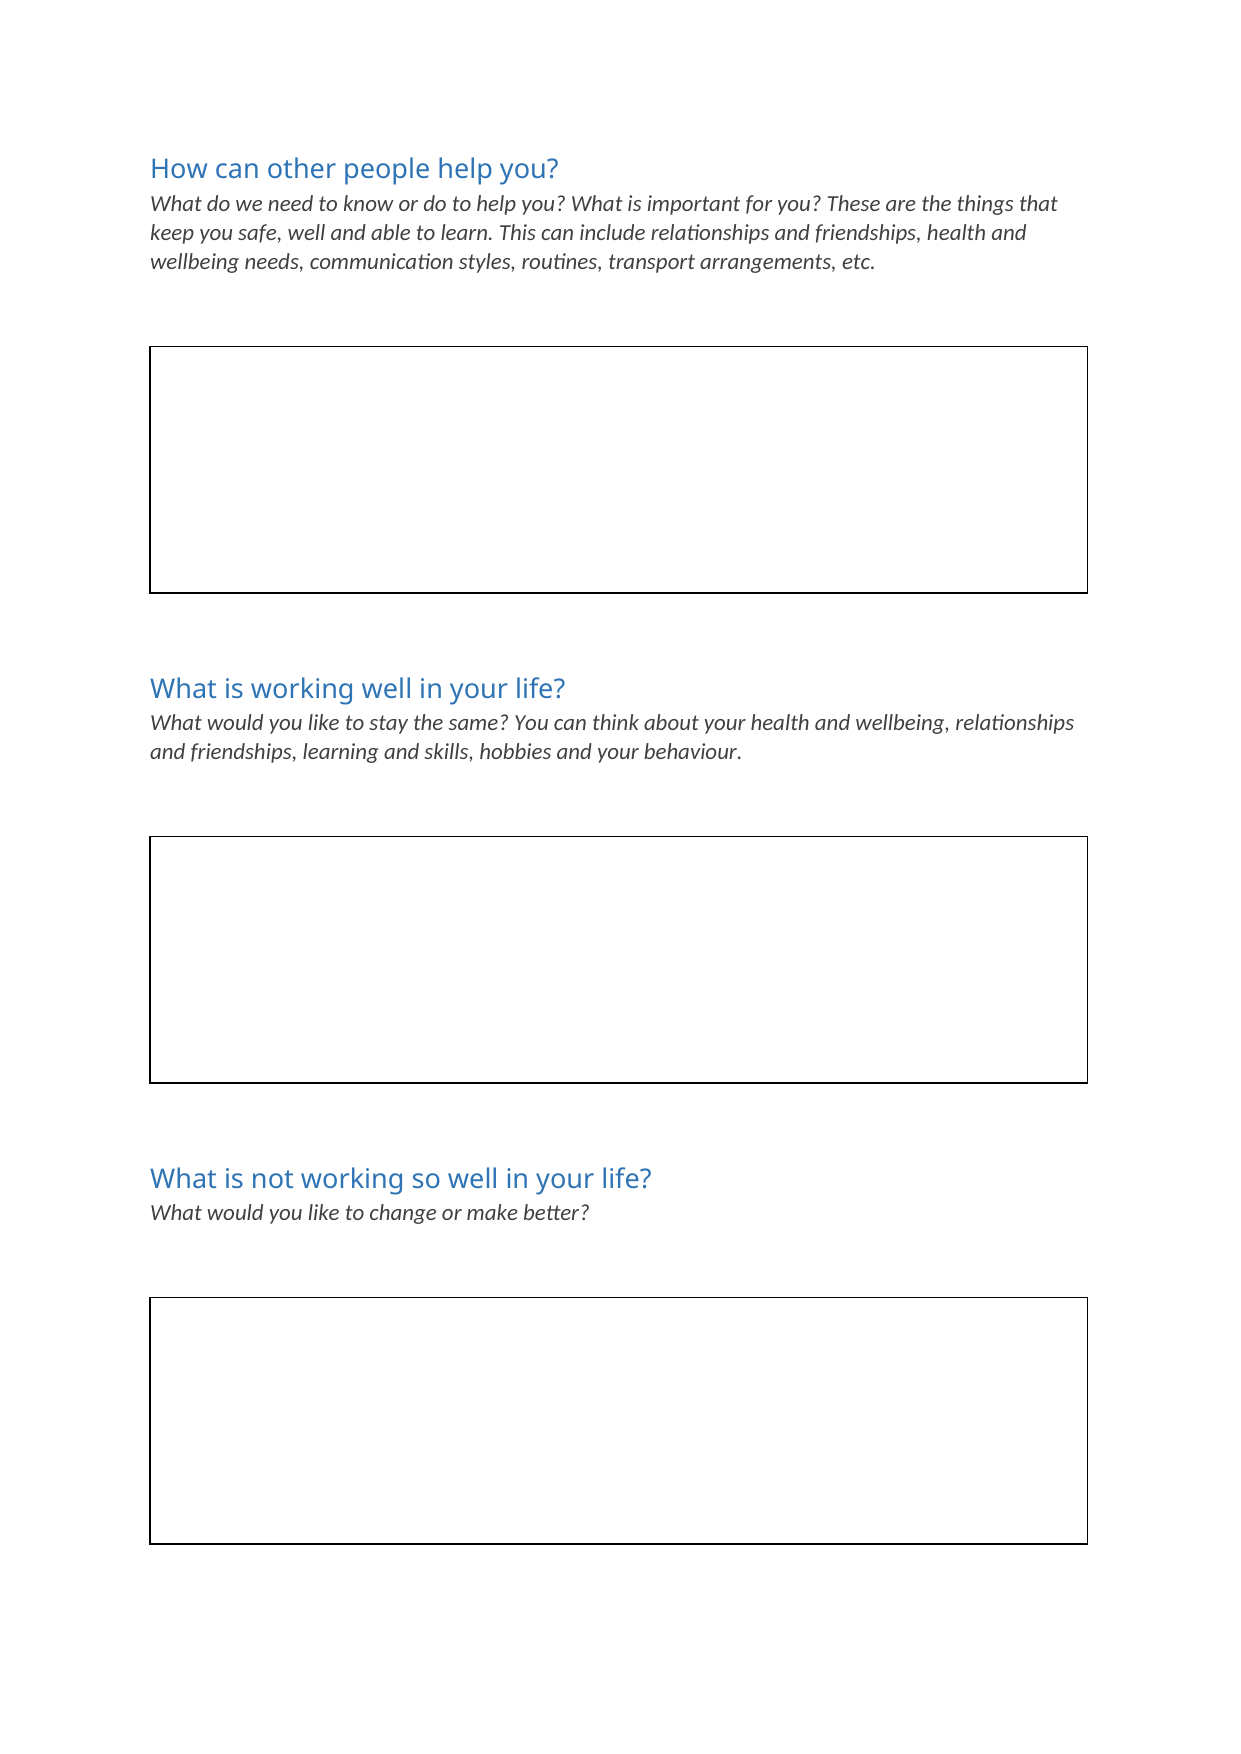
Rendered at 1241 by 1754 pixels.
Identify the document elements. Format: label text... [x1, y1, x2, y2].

subtitle What is not working so well in your life? [150, 1160, 1090, 1197]
text What would you like to change or make better? [150, 1198, 1090, 1226]
text What do we need to know or do to help you? What is important for you? These are the things that keep you safe, well and able to learn. This can include relationships and friendships, health and wellbeing needs, communication styles, routines, transport arrangements, etc. [150, 189, 1090, 275]
subtitle How can other people help you? [150, 150, 1090, 187]
subtitle What is working well in your life? [150, 669, 1090, 706]
text What would you like to stay the same? You can think about your health and wellbeing, relationships and friendships, learning and skills, hobbies and your behaviour. [150, 708, 1090, 766]
